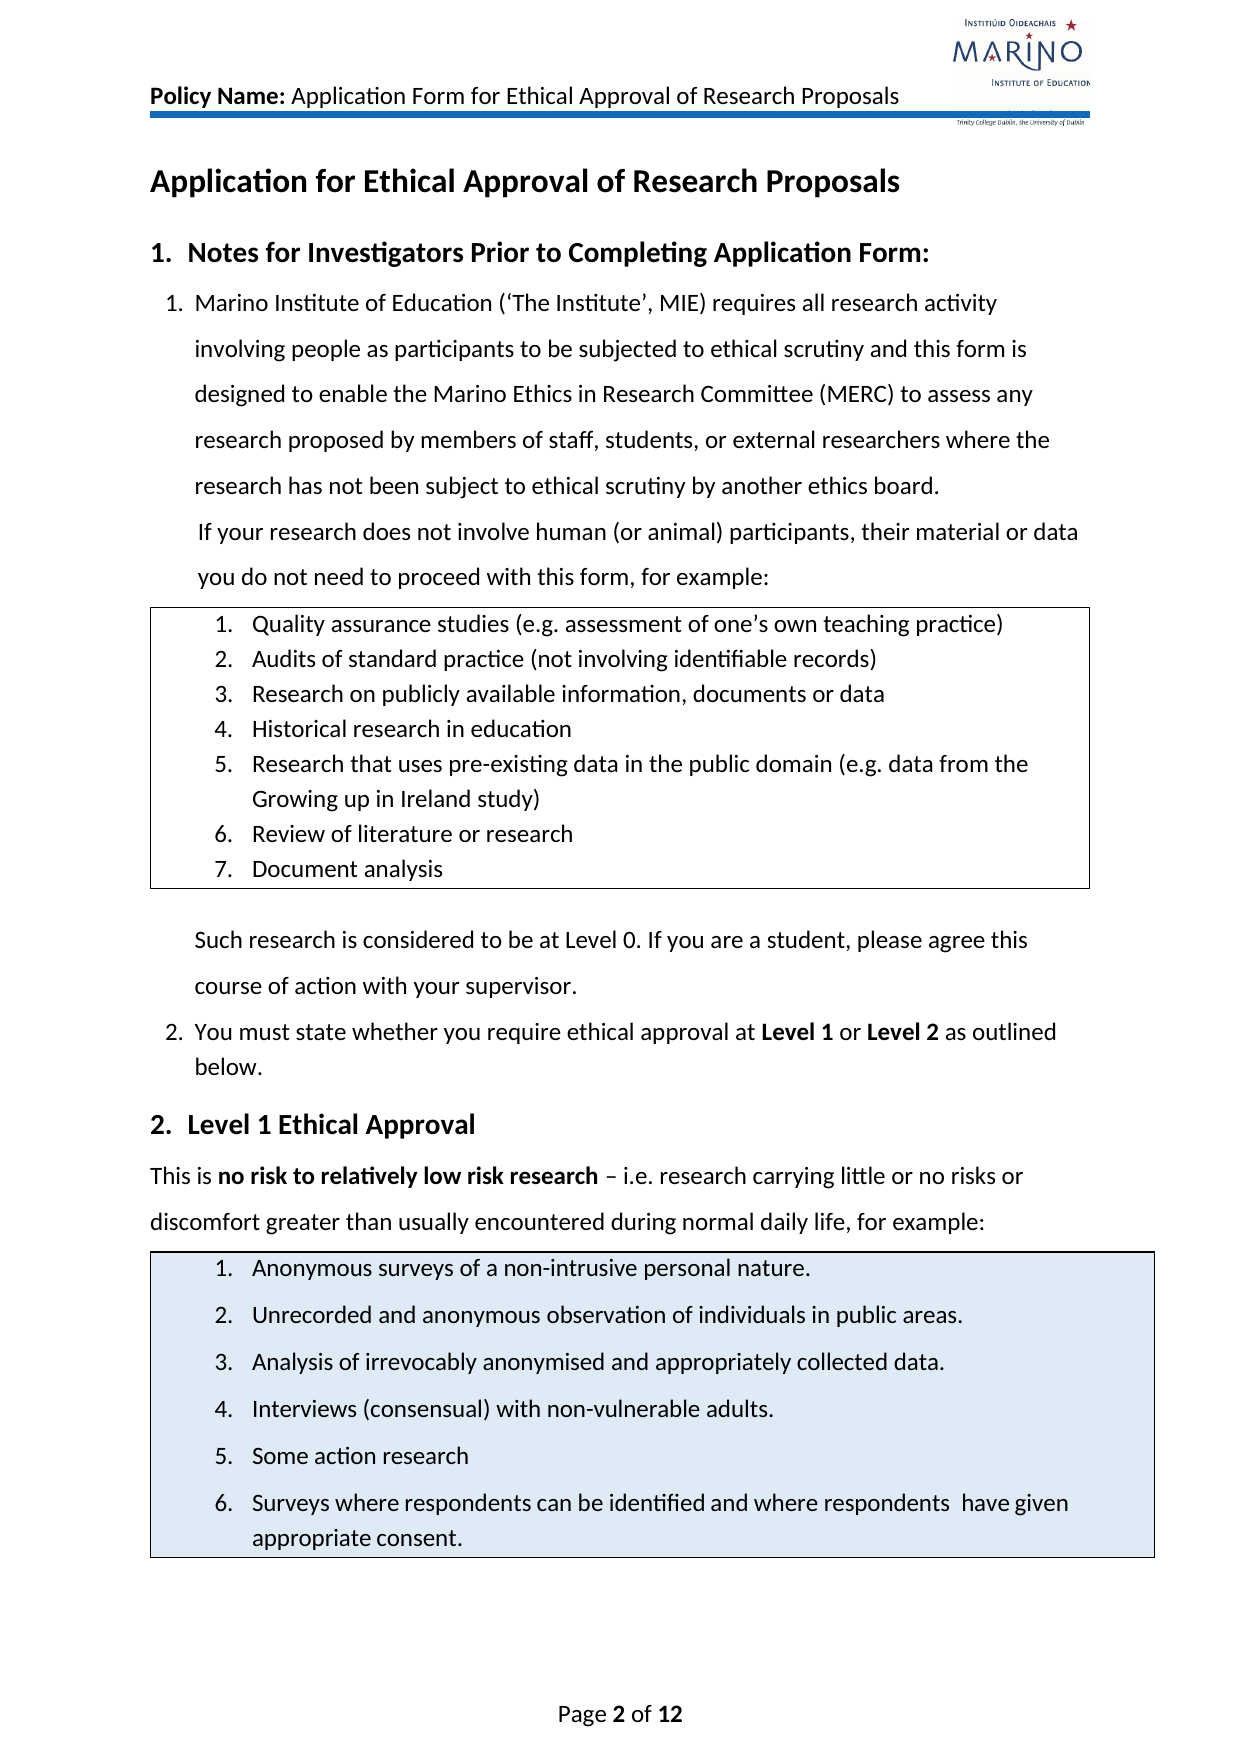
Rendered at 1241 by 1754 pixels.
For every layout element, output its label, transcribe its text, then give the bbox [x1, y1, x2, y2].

subtitle Application for Ethical Approval of Research Proposals [150, 160, 1090, 201]
list Marino Institute of Education (‘The Institute’, MIE) requires all research activity involving people as participants to be subjected to ethical scrutiny and this form is designed to enable the Marino Ethics in Research Committee (MERC) to assess any research proposed by members of staff, students, or external researchers where the research has not been subject to ethical scrutiny by another ethics board. [165, 287, 1090, 501]
table_header Anonymous surveys of a non-intrusive personal nature. Unrecorded and anonymous observation of individuals in public areas. Analysis of irrevocably anonymised and appropriately collected data. Interviews (consensual) with non-vulnerable adults. Some action research Surveys where respondents can be identified and where respondents have given appropriate consent. [151, 1253, 1154, 1557]
picture [953, 19, 1091, 126]
list You must state whether you require ethical approval at Level 1 or Level 2 as outlined below. [165, 1016, 1090, 1081]
subtitle Notes for Investigators Prior to Completing Application Form: [150, 234, 1090, 269]
text This is no risk to relatively low risk research – i.e. research carrying little or no risks or discomfort greater than usually encountered during normal daily life, for example: [150, 1160, 1090, 1236]
table_header Quality assurance studies (e.g. assessment of one’s own teaching practice) Audits of standard practice (not involving identifiable records) Research on publicly available information, documents or data Historical research in education Research that uses pre-existing data in the public domain (e.g. data from the Growing up in Ireland study) Review of literature or research Document analysis [151, 608, 1089, 888]
text Such research is considered to be at Level 0. If you are a student, please agree this course of action with your supervisor. [194, 924, 1090, 1000]
subtitle Level 1 Ethical Approval [150, 1106, 1090, 1142]
text If your research does not involve human (or animal) participants, their material or data you do not need to proceed with this form, for example: [198, 516, 1090, 592]
